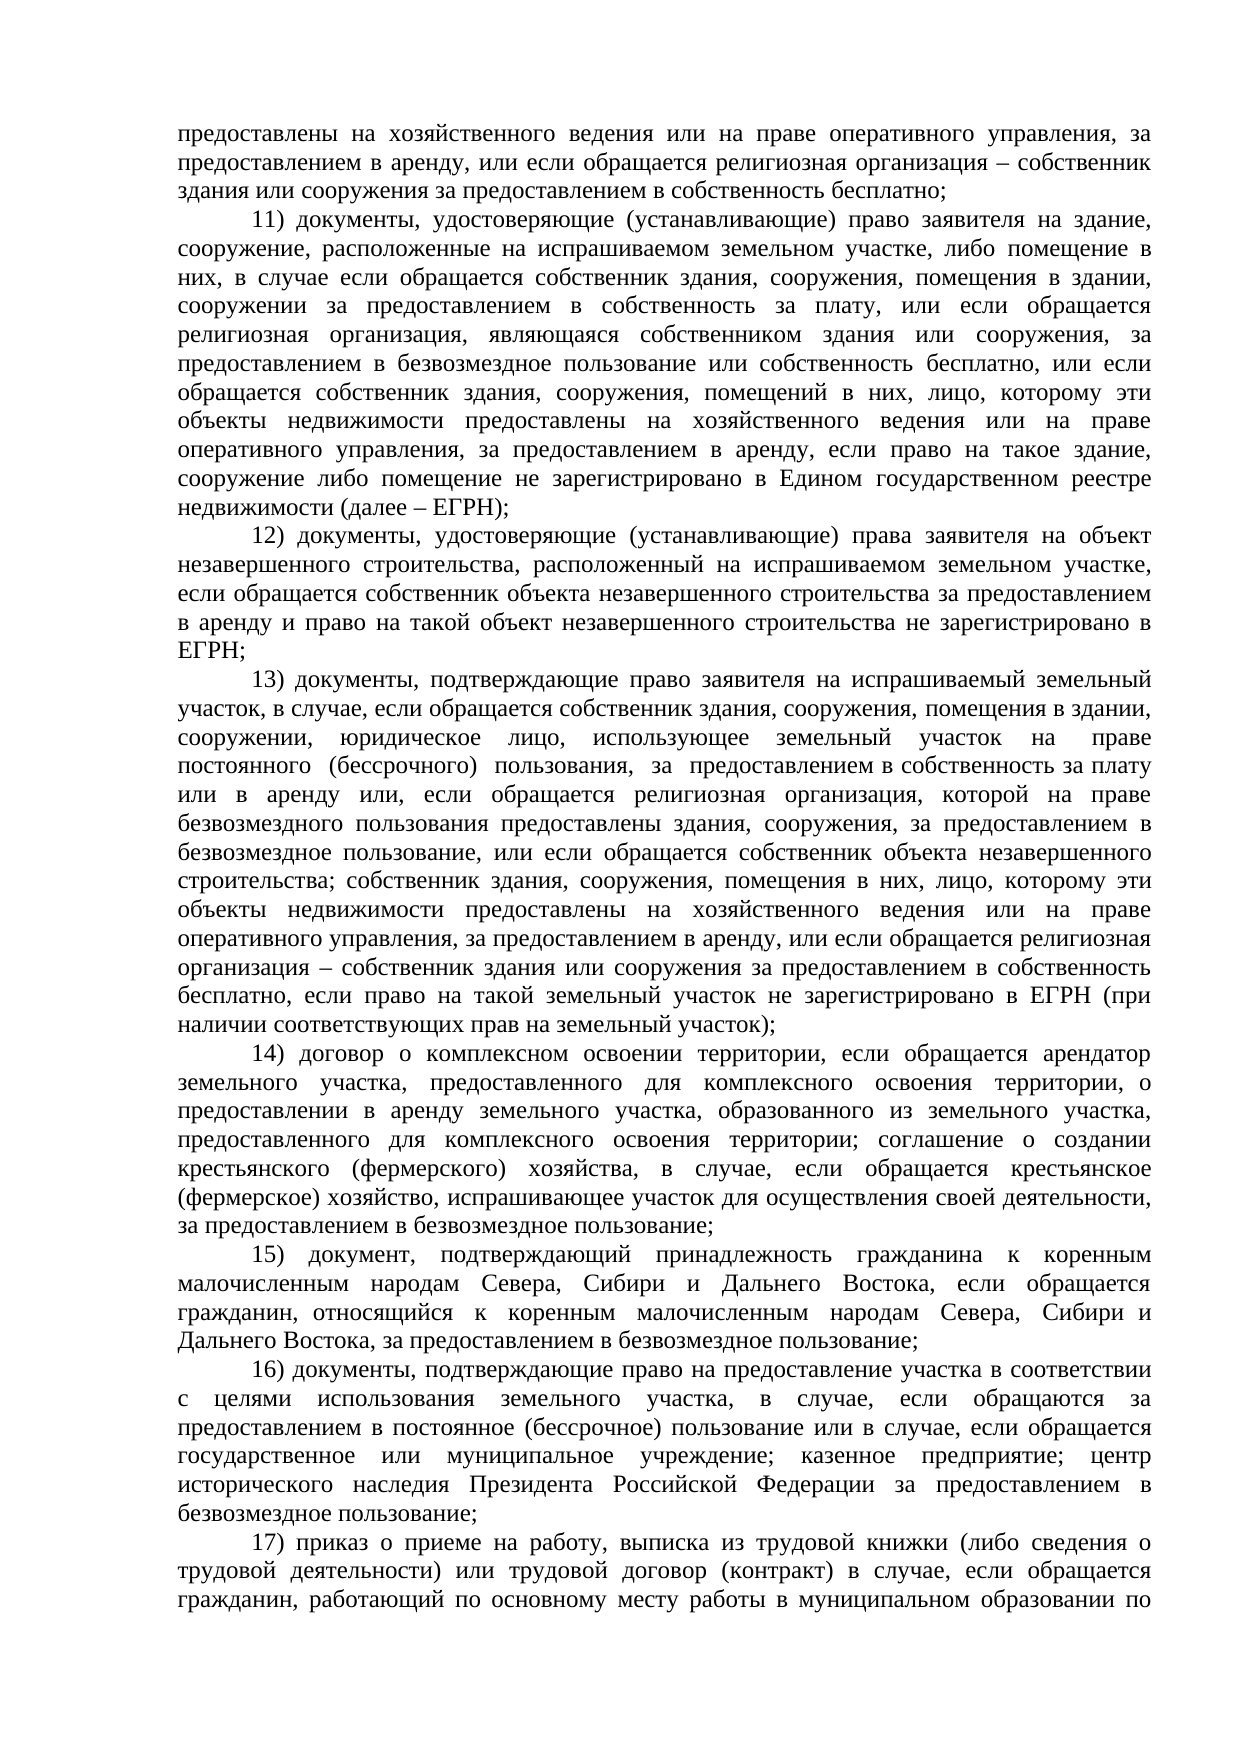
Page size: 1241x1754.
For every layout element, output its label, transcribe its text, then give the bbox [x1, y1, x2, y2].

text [177, 118, 1152, 204]
text 14) договор о комплексном освоении территории, если обращается арендатор земельного участка, предоставленного для комплексного освоения территории, о предоставлении в аренду земельного участка, образованного из земельного участка, предоставленного для комплексного освоения территории; соглашение о создании крестьянского (фермерского) хозяйства, в случае, если обращается крестьянское (фермерское) хозяйство, испрашивающее участок для осуществления своей деятельности, за предоставлением в безвозмездное пользование; [177, 1038, 1152, 1239]
text 15) документ, подтверждающий принадлежность гражданина к коренным малочисленным народам Севера, Сибири и Дальнего Востока, если обращается гражданин, относящийся к коренным малочисленным народам Севера, Сибири и Дальнего Востока, за предоставлением в безвозмездное пользование; [177, 1239, 1152, 1354]
text 12) документы, удостоверяющие (устанавливающие) права заявителя на объект незавершенного строительства, расположенный на испрашиваемом земельном участке, если обращается собственник объекта незавершенного строительства за предоставлением в аренду и право на такой объект незавершенного строительства не зарегистрировано в ЕГРН; [177, 521, 1152, 664]
text 11) документы, удостоверяющие (устанавливающие) право заявителя на здание, сооружение, расположенные на испрашиваемом земельном участке, либо помещение в них, в случае если обращается собственник здания, сооружения, помещения в здании, сооружении за предоставлением в собственность за плату, или если обращается религиозная организация, являющаяся собственником здания или сооружения, за предоставлением в безвозмездное пользование или собственность бесплатно, или если обращается собственник здания, сооружения, помещений в них, лицо, которому эти объекты недвижимости предоставлены на хозяйственного ведения или на праве оперативного управления, за предоставлением в аренду, если право на такое здание, сооружение либо помещение не зарегистрировано в Едином государственном реестре недвижимости (далее – ЕГРН); [177, 204, 1152, 521]
text 16) документы, подтверждающие право на предоставление участка в соответствии с целями использования земельного участка, в случае, если обращаются за предоставлением в постоянное (бессрочное) пользование или в случае, если обращается государственное или муниципальное учреждение; казенное предприятие; центр исторического наследия Президента Российской Федерации за предоставлением в безвозмездное пользование; [177, 1354, 1152, 1527]
text 13) документы, подтверждающие право заявителя на испрашиваемый земельный участок, в случае, если обращается собственник здания, сооружения, помещения в здании, сооружении, юридическое лицо, использующее земельный участок на праве постоянного (бессрочного) пользования, за предоставлением в собственность за плату или в аренду или, если обращается религиозная организация, которой на праве безвозмездного пользования предоставлены здания, сооружения, за предоставлением в безвозмездное пользование, или если обращается собственник объекта незавершенного строительства; собственник здания, сооружения, помещения в них, лицо, которому эти объекты недвижимости предоставлены на хозяйственного ведения или на праве оперативного управления, за предоставлением в аренду, или если обращается религиозная организация – собственник здания или сооружения за предоставлением в собственность бесплатно, если право на такой земельный участок не зарегистрировано в ЕГРН (при наличии соответствующих прав на земельный участок); [177, 664, 1152, 1038]
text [177, 1527, 1152, 1613]
